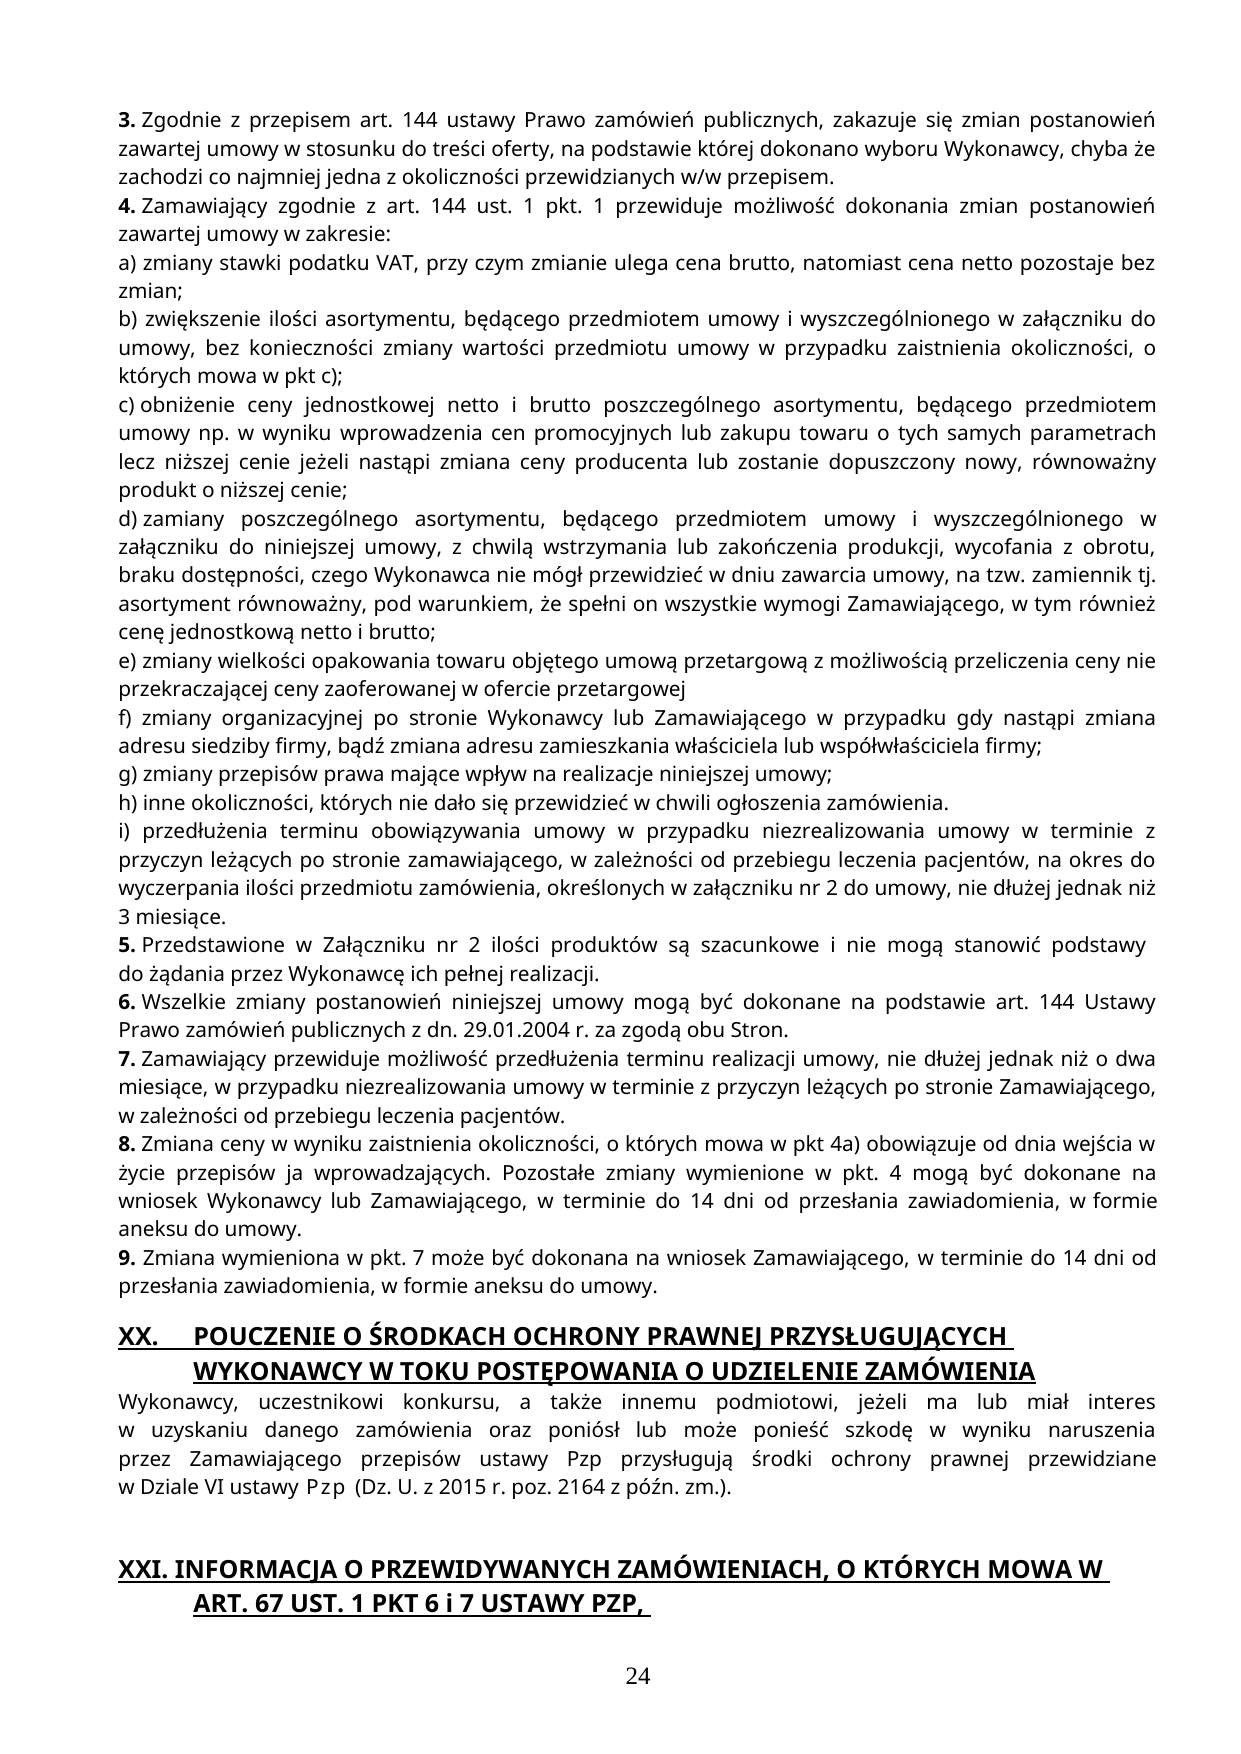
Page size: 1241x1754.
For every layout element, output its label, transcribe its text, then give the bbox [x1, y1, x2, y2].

text 5. Przedstawione w Załączniku nr 2 ilości produktów są szacunkowe i nie mogą stanowić podstawy do żądania przez Wykonawcę ich pełnej realizacji. [118, 930, 1157, 987]
text c) obniżenie ceny jednostkowej netto i brutto poszczególnego asortymentu, będącego przedmiotem umowy np. w wyniku wprowadzenia cen promocyjnych lub zakupu towaru o tych samych parametrach lecz niższej cenie jeżeli nastąpi zmiana ceny producenta lub zostanie dopuszczony nowy, równoważny produkt o niższej cenie; [118, 390, 1157, 504]
text 4. Zamawiający zgodnie z art. 144 ust. 1 pkt. 1 przewiduje możliwość dokonania zmian postanowień zawartej umowy w zakresie: [118, 191, 1157, 248]
text d) zamiany poszczególnego asortymentu, będącego przedmiotem umowy i wyszczególnionego w załączniku do niniejszej umowy, z chwilą wstrzymania lub zakończenia produkcji, wycofania z obrotu, braku dostępności, czego Wykonawca nie mógł przewidzieć w dniu zawarcia umowy, na tzw. zamiennik tj. asortyment równoważny, pod warunkiem, że spełni on wszystkie wymogi Zamawiającego, w tym również cenę jednostkową netto i brutto; [118, 504, 1157, 646]
text h) inne okoliczności, których nie dało się przewidzieć w chwili ogłoszenia zamówienia. [118, 788, 1157, 816]
text b) zwiększenie ilości asortymentu, będącego przedmiotem umowy i wyszczególnionego w załączniku do umowy, bez konieczności zmiany wartości przedmiotu umowy w przypadku zaistnienia okoliczności, o których mowa w pkt c); [118, 304, 1157, 390]
text XX. POUCZENIE O ŚRODKACH OCHRONY PRAWNEJ PRZYSŁUGUJĄCYCH WYKONAWCY W TOKU POSTĘPOWANIA O UDZIELENIE ZAMÓWIENIA [118, 1319, 1157, 1387]
text 3. Zgodnie z przepisem art. 144 ustawy Prawo zamówień publicznych, zakazuje się zmian postanowień zawartej umowy w stosunku do treści oferty, na podstawie której dokonano wyboru Wykonawcy, chyba że zachodzi co najmniej jedna z okoliczności przewidzianych w/w przepisem. [118, 106, 1157, 191]
text f) zmiany organizacyjnej po stronie Wykonawcy lub Zamawiającego w przypadku gdy nastąpi zmiana adresu siedziby firmy, bądź zmiana adresu zamieszkania właściciela lub współwłaściciela firmy; [118, 703, 1157, 759]
text e) zmiany wielkości opakowania towaru objętego umową przetargową z możliwością przeliczenia ceny nie przekraczającej ceny zaoferowanej w ofercie przetargowej [118, 646, 1157, 703]
text 7. Zamawiający przewiduje możliwość przedłużenia terminu realizacji umowy, nie dłużej jednak niż o dwa miesiące, w przypadku niezrealizowania umowy w terminie z przyczyn leżących po stronie Zamawiającego, w zależności od przebiegu leczenia pacjentów. [118, 1044, 1157, 1129]
text Wykonawcy, uczestnikowi konkursu, a także innemu podmiotowi, jeżeli ma lub miał interes w uzyskaniu danego zamówienia oraz poniósł lub może ponieść szkodę w wyniku naruszenia przez Zamawiającego przepisów ustawy Pzp przysługują środki ochrony prawnej przewidziane w Dziale VI ustawy Pzp (Dz. U. z 2015 r. poz. 2164 z późn. zm.). [118, 1387, 1157, 1501]
text XXI. INFORMACJA O PRZEWIDYWANYCH ZAMÓWIENIACH, O KTÓRYCH MOWA W ART. 67 UST. 1 PKT 6 i 7 USTAWY PZP, [118, 1552, 1157, 1620]
text 8. Zmiana ceny w wyniku zaistnienia okoliczności, o których mowa w pkt 4a) obowiązuje od dnia wejścia w życie przepisów ja wprowadzających. Pozostałe zmiany wymienione w pkt. 4 mogą być dokonane na wniosek Wykonawcy lub Zamawiającego, w terminie do 14 dni od przesłania zawiadomienia, w formie aneksu do umowy. [118, 1129, 1157, 1243]
text 9. Zmiana wymieniona w pkt. 7 może być dokonana na wniosek Zamawiającego, w terminie do 14 dni od przesłania zawiadomienia, w formie aneksu do umowy. [118, 1243, 1157, 1300]
text 6. Wszelkie zmiany postanowień niniejszej umowy mogą być dokonane na podstawie art. 144 Ustawy Prawo zamówień publicznych z dn. 29.01.2004 r. za zgodą obu Stron. [118, 987, 1157, 1044]
text g) zmiany przepisów prawa mające wpływ na realizacje niniejszej umowy; [118, 759, 1157, 788]
text a) zmiany stawki podatku VAT, przy czym zmianie ulega cena brutto, natomiast cena netto pozostaje bez zmian; [118, 248, 1157, 304]
text i) przedłużenia terminu obowiązywania umowy w przypadku niezrealizowania umowy w terminie z przyczyn leżących po stronie zamawiającego, w zależności od przebiegu leczenia pacjentów, na okres do wyczerpania ilości przedmiotu zamówienia, określonych w załączniku nr 2 do umowy, nie dłużej jednak niż 3 miesiące. [118, 816, 1157, 930]
